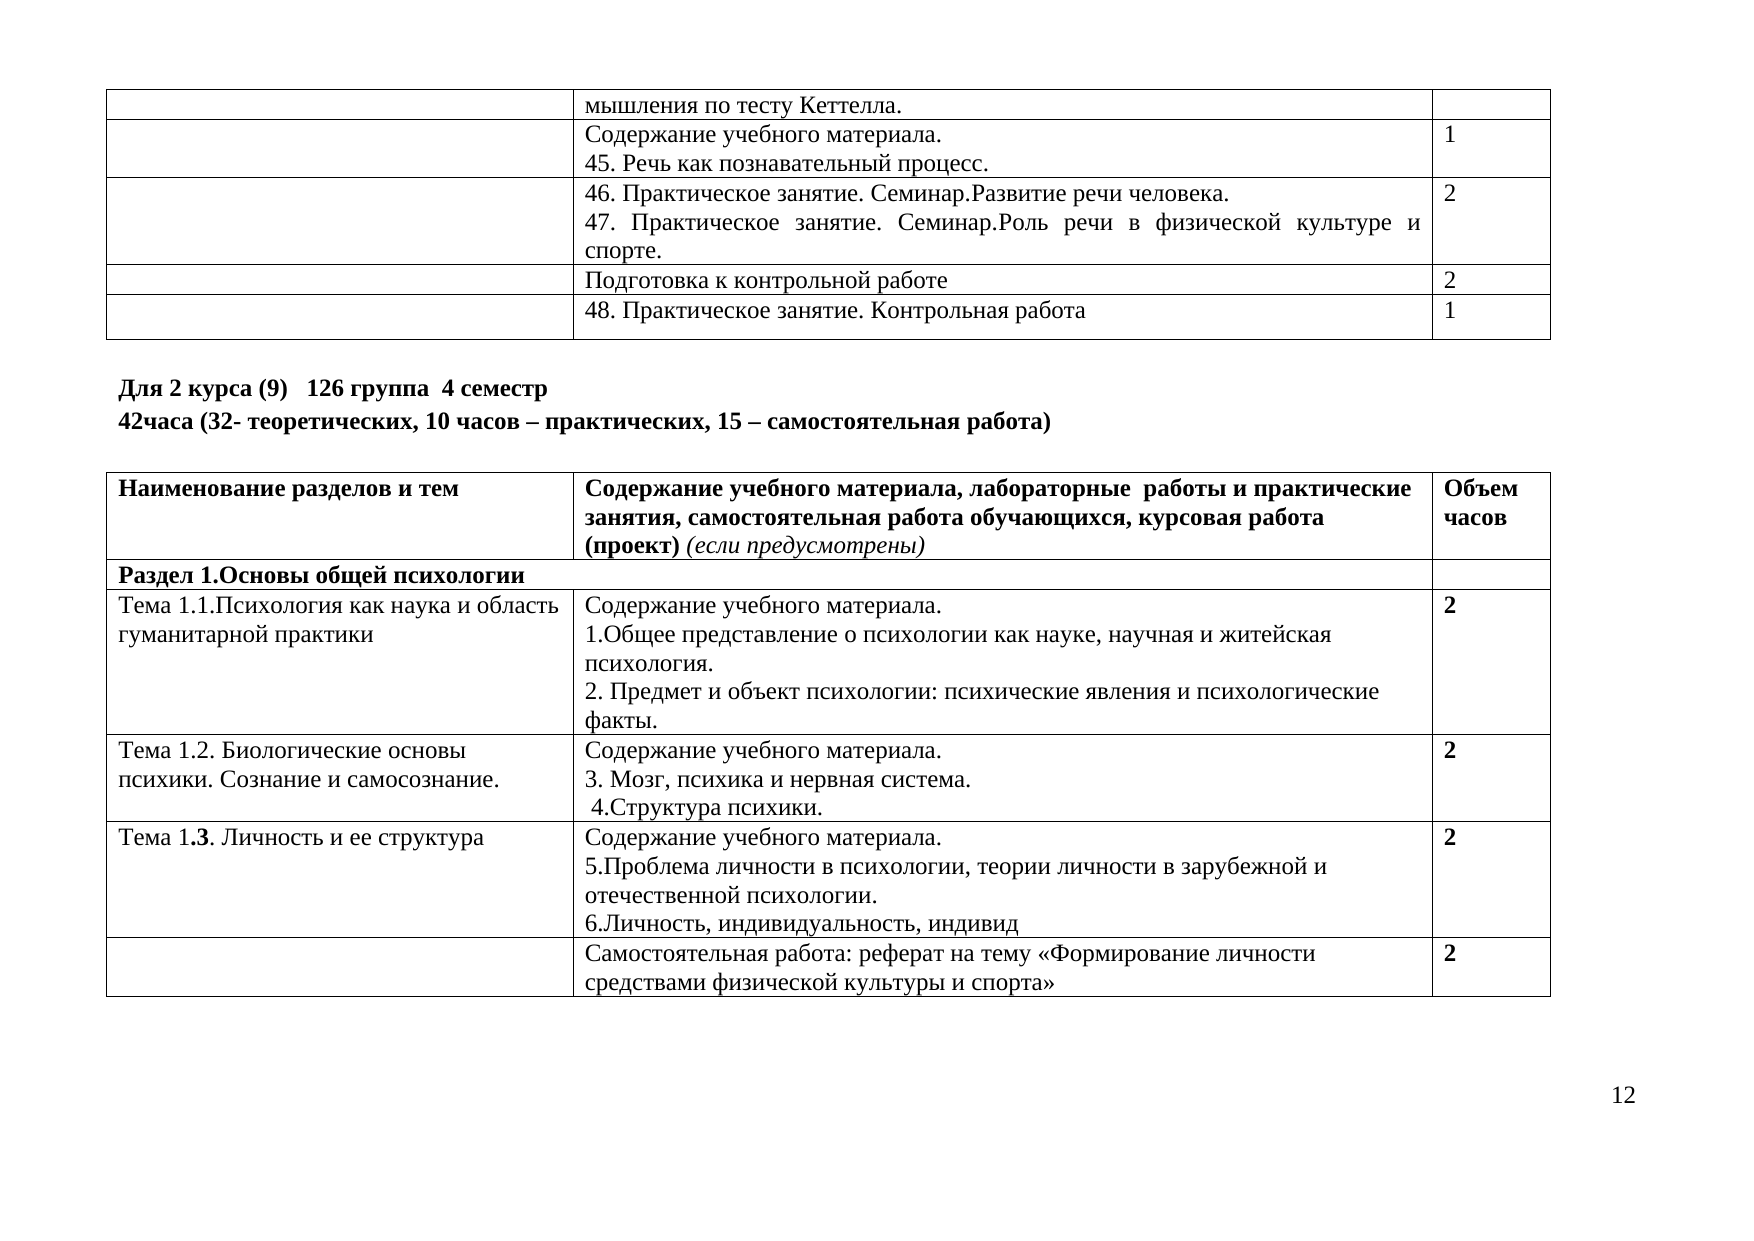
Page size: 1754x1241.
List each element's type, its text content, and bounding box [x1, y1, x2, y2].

table_cell 2 [1433, 822, 1550, 937]
table_cell 2 [1433, 178, 1550, 264]
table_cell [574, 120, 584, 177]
table_cell 2 [1433, 938, 1550, 996]
table_cell Раздел 1.Основы общей психологии [107, 560, 1432, 589]
text Для 2 курса (9) 126 группа 4 семестр [118, 373, 1636, 402]
table_cell Тема 1.2. Биологические основы психики. Сознание и самосознание. [107, 735, 573, 821]
table_cell Содержание учебного материала. 5.Проблема личности в психологии, теории личности в зарубежной и отечественной психологии. 6.Личность, индивидуальность, индивид [574, 822, 1432, 937]
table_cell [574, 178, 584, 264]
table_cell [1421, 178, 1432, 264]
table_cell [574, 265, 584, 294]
table_cell Содержание учебного материала. 1.Общее представление о психологии как науке, научная и житейская психология. 2. Предмет и объект психологии: психические явления и психологические факты. [574, 590, 1432, 734]
table_cell [107, 295, 573, 339]
table_cell 2 [1433, 590, 1550, 734]
table_cell 48. Практическое занятие. Контрольная работа [574, 295, 1432, 339]
table_cell [107, 938, 573, 996]
table_cell 1 [1433, 90, 1550, 118]
table_cell [1433, 560, 1550, 589]
text 42часа (32- теоретических, 10 часов – практических, 15 – самостоятельная работа) [118, 406, 1636, 435]
table_header Содержание учебного материала, лабораторные работы и практические занятия, самостоятельная работа обучающихся, курсовая работа (проект) (если предусмотрены) [574, 473, 1432, 559]
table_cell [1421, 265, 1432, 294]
table_cell [107, 178, 573, 264]
table_cell Самостоятельная работа: реферат на тему «Формирование личности средствами физической культуры и спорта» [574, 938, 1432, 996]
table_header Объем часов [1433, 473, 1550, 559]
table_cell 2 [1433, 265, 1550, 294]
table_cell Тема 1.3. Личность и ее структура [107, 822, 573, 937]
table_cell Содержание учебного материала. 3. Мозг, психика и нервная система. 4.Структура психики. [574, 735, 1432, 821]
table_cell [107, 90, 573, 118]
table_cell 2 [1433, 735, 1550, 821]
table_header Наименование разделов и тем [107, 473, 573, 559]
table_cell Тема 1.1.Психология как наука и область гуманитарной практики [107, 590, 573, 734]
table_cell 1 [1433, 295, 1550, 339]
table_cell [107, 265, 573, 294]
table_cell 1 [1433, 120, 1550, 177]
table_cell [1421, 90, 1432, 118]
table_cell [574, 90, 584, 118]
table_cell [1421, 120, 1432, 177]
table_cell [107, 120, 573, 177]
